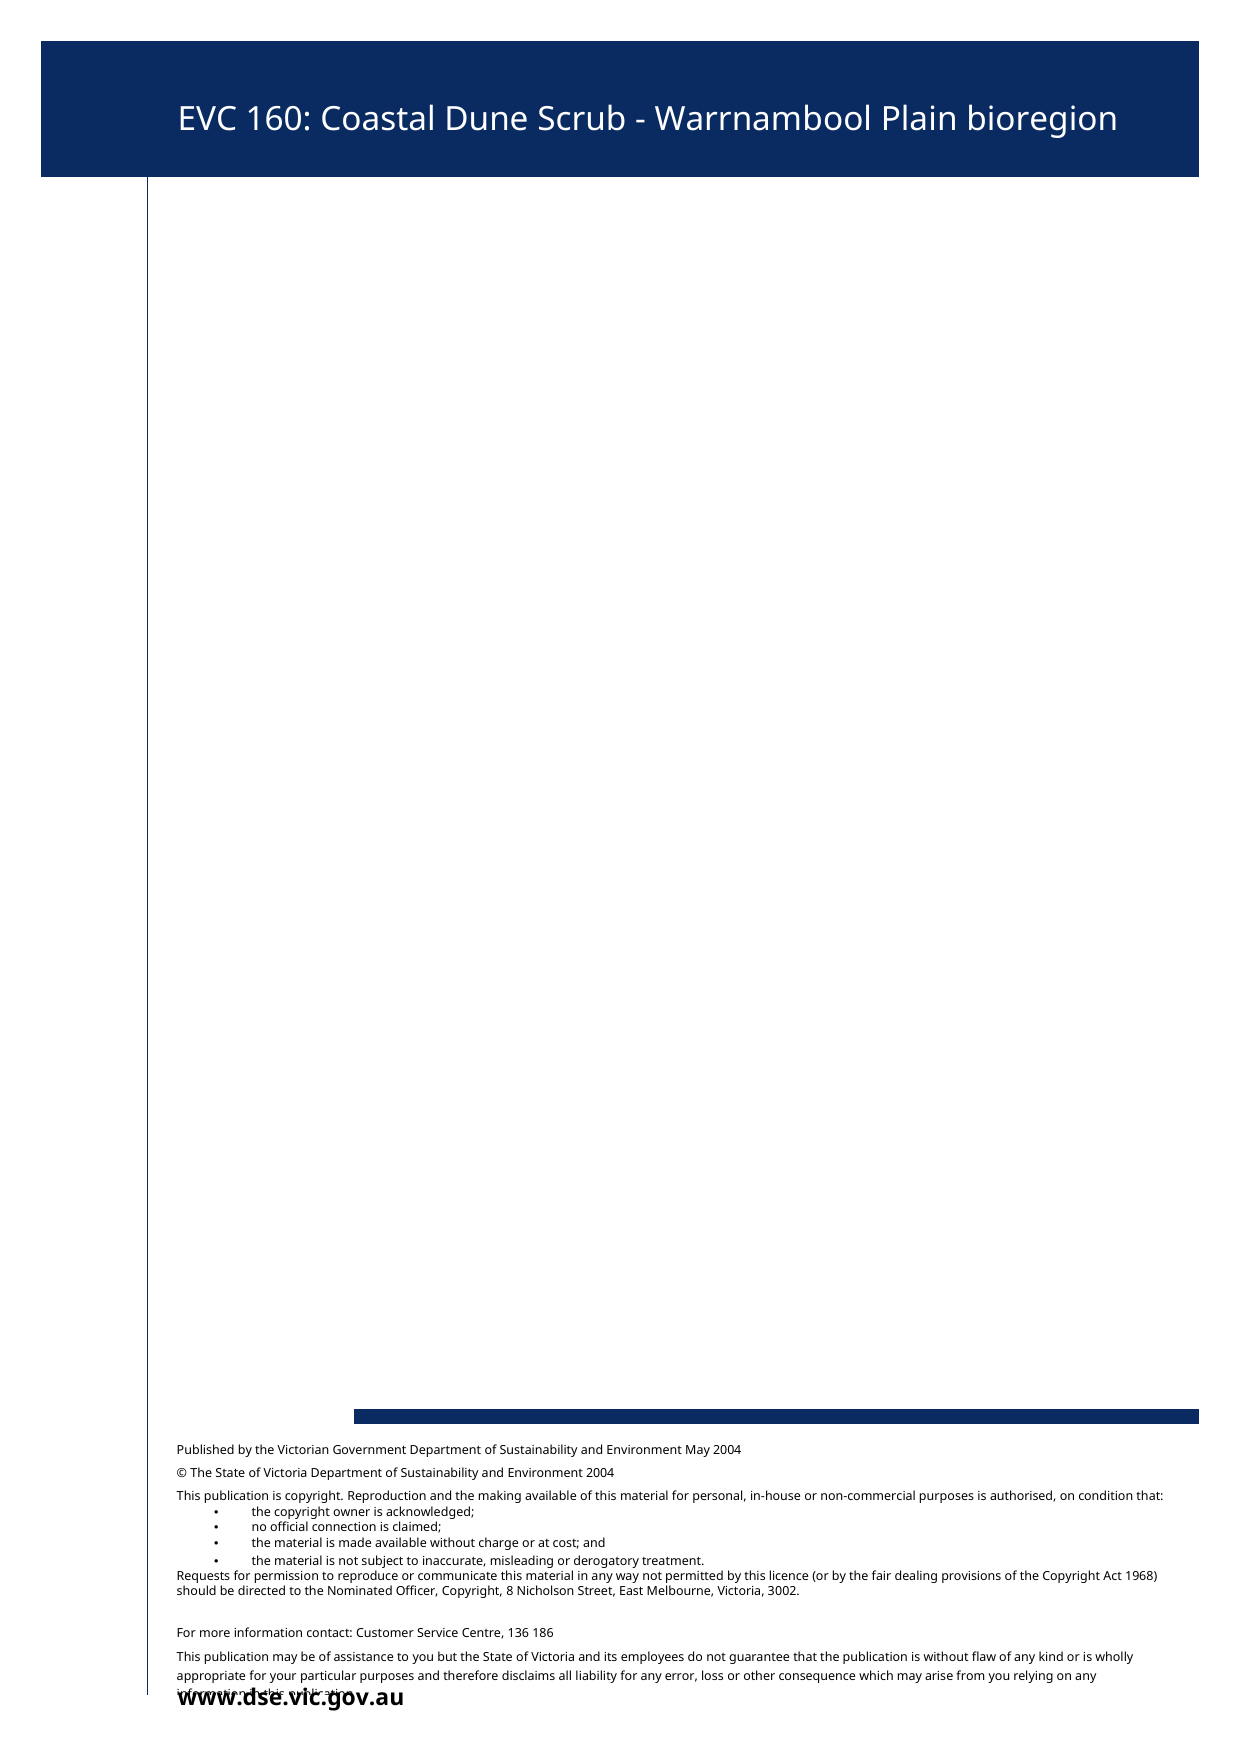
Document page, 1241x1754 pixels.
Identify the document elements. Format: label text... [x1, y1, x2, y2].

text www.dse.vic.gov.au [177, 1681, 1211, 1712]
